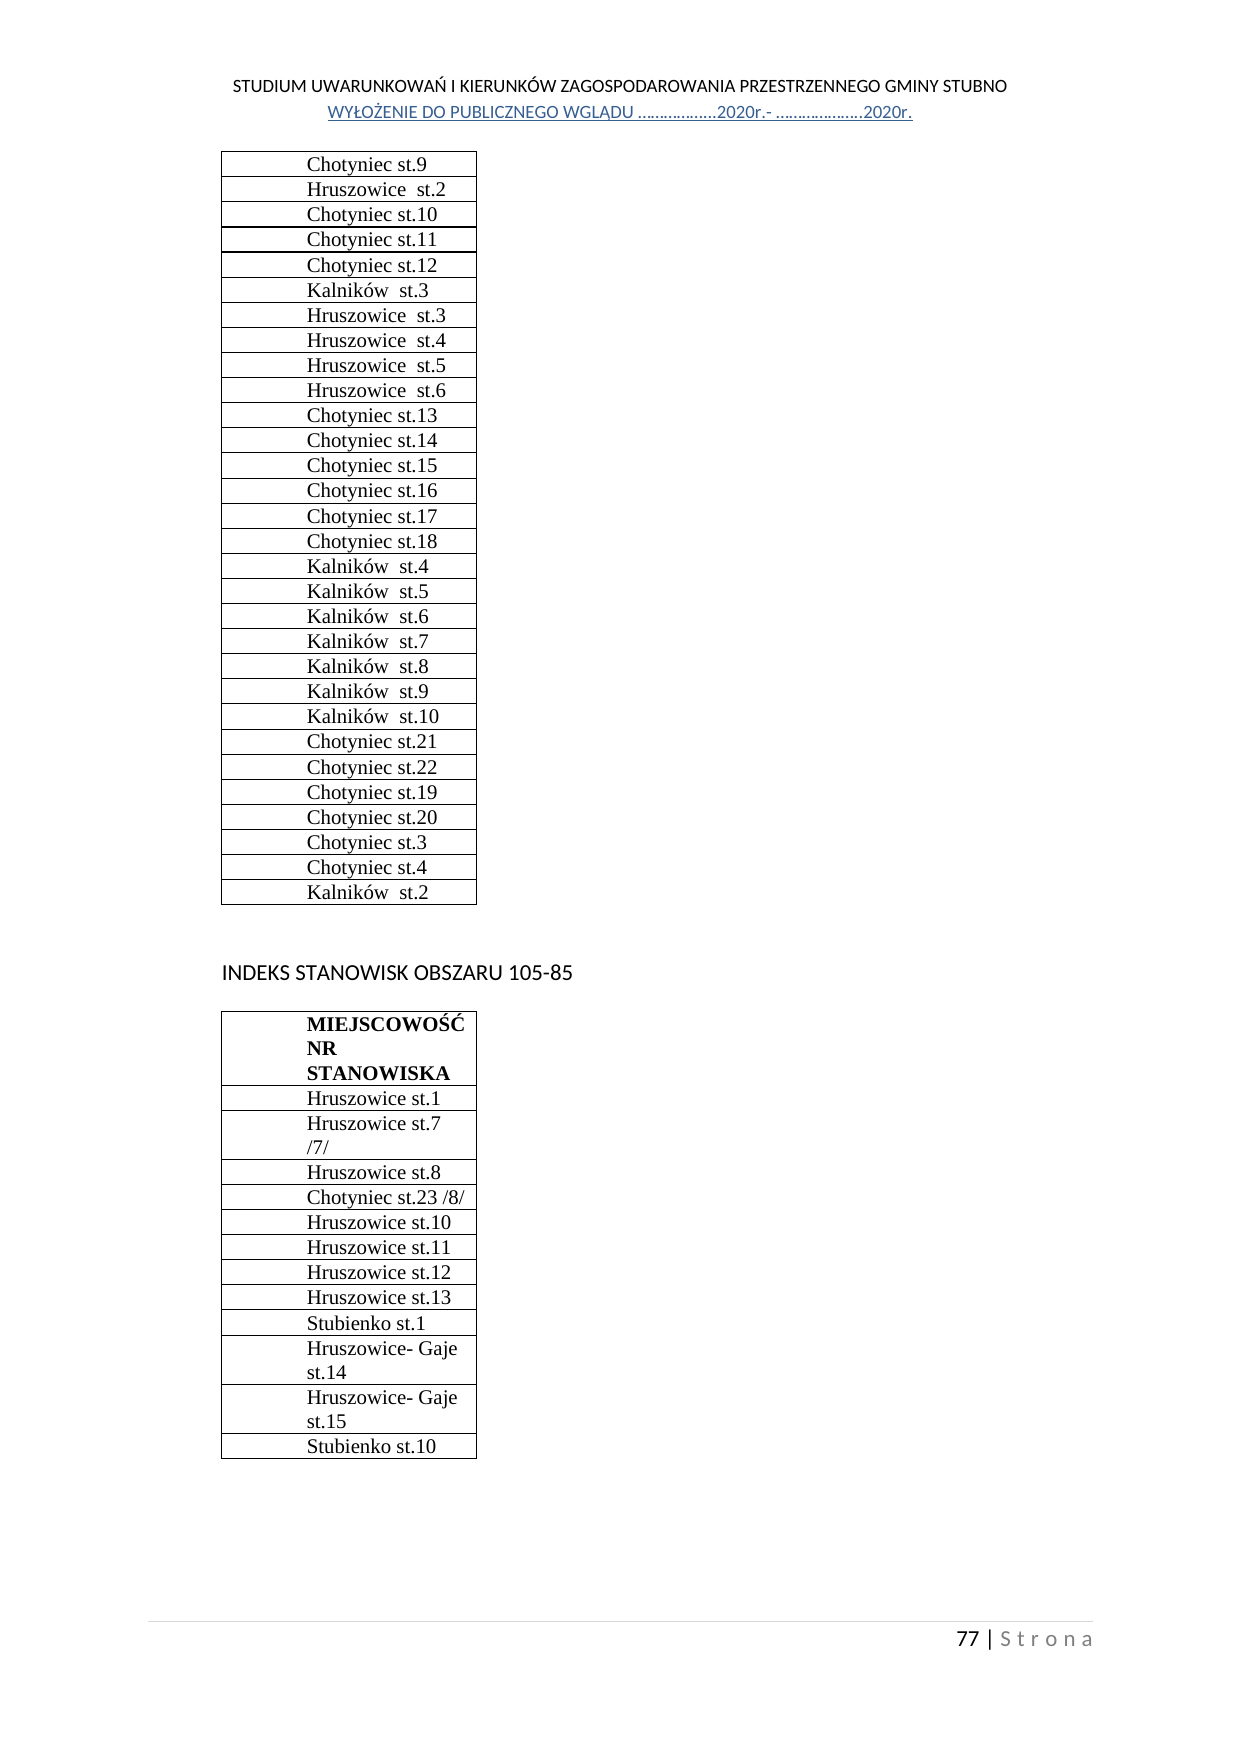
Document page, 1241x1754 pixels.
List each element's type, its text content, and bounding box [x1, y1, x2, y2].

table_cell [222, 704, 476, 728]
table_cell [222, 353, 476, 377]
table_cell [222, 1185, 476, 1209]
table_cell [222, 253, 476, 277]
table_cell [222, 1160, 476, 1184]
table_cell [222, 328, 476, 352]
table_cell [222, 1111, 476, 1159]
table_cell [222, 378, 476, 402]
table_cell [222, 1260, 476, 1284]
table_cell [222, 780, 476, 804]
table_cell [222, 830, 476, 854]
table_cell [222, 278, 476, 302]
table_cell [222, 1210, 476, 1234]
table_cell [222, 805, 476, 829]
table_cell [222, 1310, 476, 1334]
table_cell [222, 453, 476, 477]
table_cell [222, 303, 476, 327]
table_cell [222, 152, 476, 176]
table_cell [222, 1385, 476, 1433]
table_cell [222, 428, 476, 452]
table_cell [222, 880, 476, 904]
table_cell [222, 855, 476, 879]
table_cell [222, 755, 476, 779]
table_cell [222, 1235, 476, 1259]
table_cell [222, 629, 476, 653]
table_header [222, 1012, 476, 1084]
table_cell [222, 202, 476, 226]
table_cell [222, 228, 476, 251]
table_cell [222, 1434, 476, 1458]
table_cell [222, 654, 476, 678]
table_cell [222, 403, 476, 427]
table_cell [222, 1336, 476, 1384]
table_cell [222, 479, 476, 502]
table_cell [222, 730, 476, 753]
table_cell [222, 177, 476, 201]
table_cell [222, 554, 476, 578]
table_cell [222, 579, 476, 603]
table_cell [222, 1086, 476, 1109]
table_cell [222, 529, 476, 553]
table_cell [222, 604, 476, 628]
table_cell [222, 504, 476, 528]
text INDEKS STANOWISK OBSZARU 105-85 [222, 958, 1093, 986]
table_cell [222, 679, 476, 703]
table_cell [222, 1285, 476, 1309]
